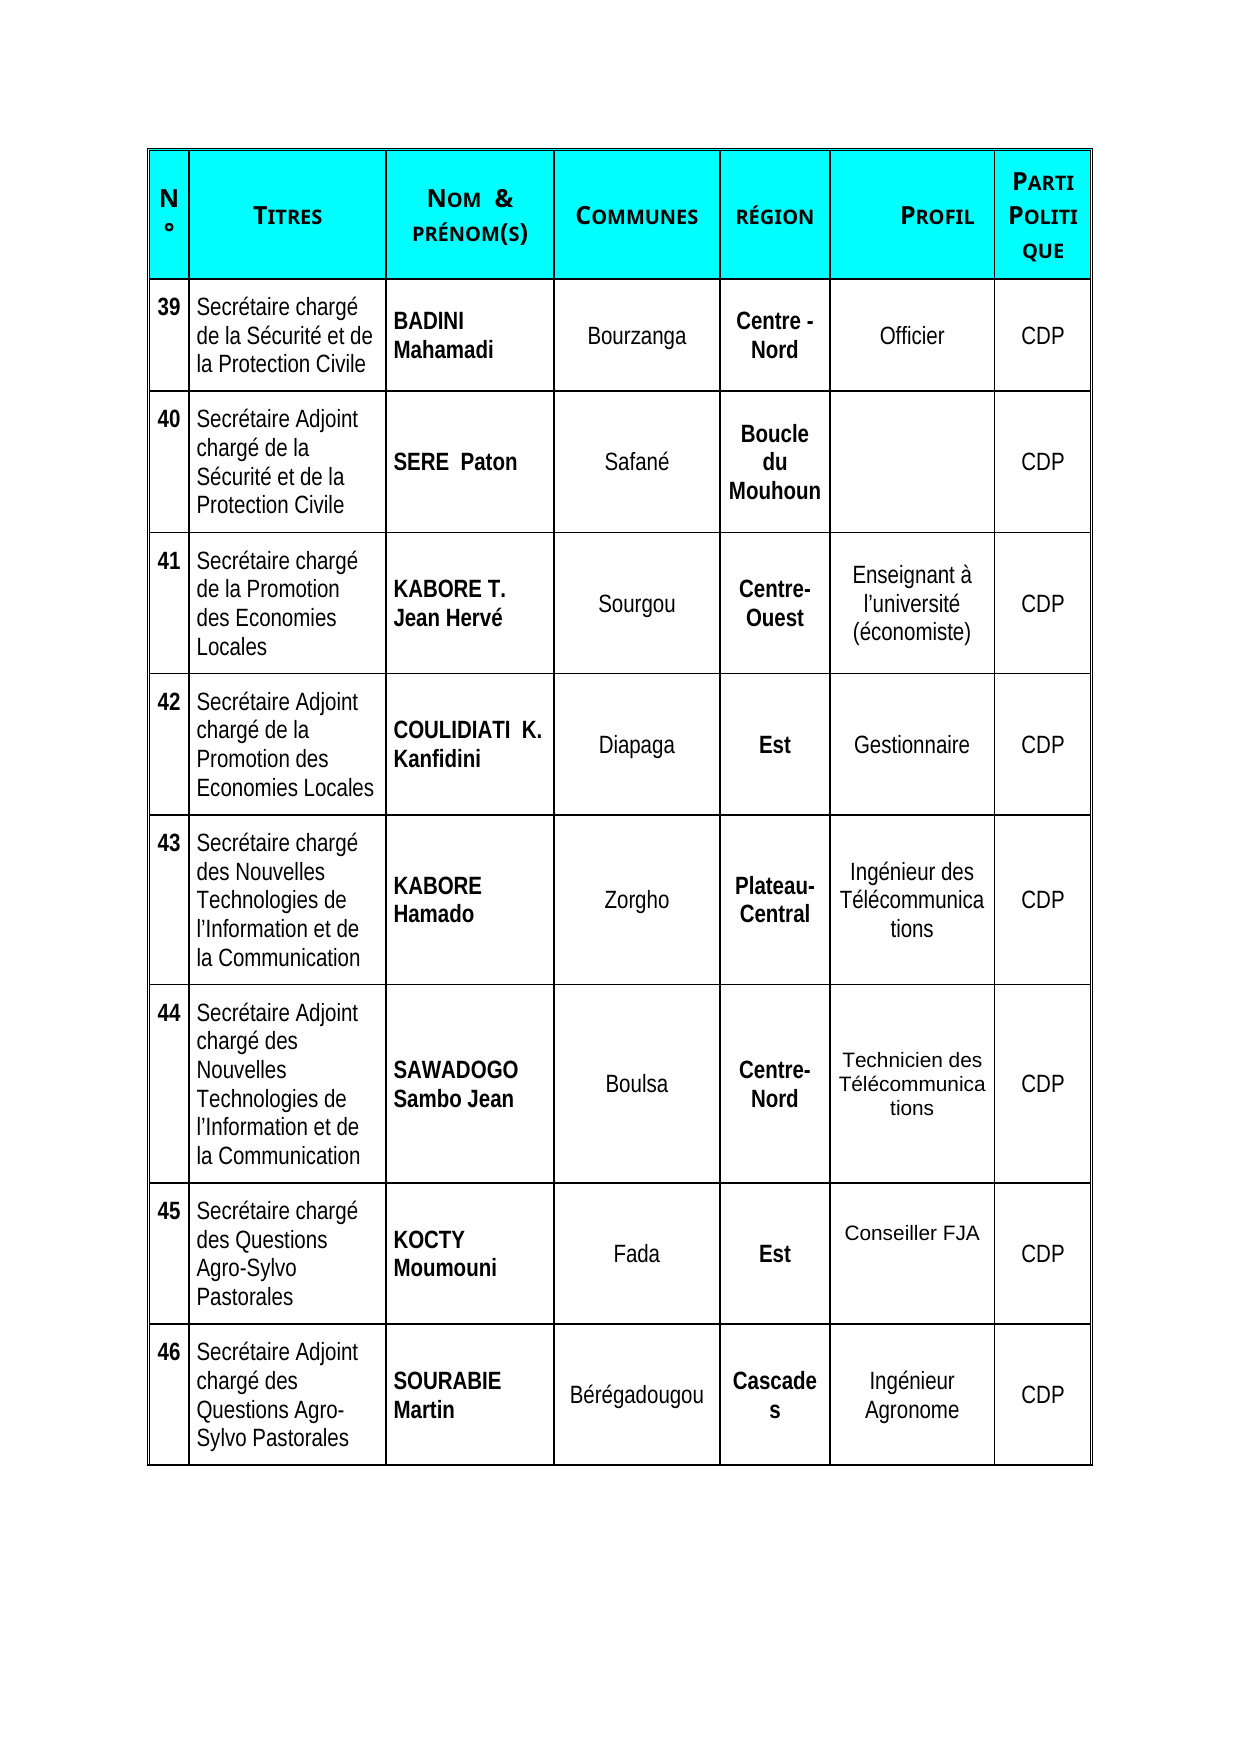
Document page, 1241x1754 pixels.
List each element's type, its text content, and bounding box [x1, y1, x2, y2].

table_cell CDP [995, 533, 1090, 673]
table_cell 45 [150, 1184, 188, 1323]
table_cell Centre- Ouest [721, 533, 829, 673]
table_cell 40 [150, 392, 188, 532]
table_cell 41 [150, 533, 188, 673]
table_cell CDP [995, 1325, 1090, 1464]
table_cell Technicien des Télécommunications [831, 985, 994, 1182]
table_cell Bourzanga [555, 280, 719, 390]
table_cell Officier [831, 280, 994, 390]
table_header Nom & prénom(s) [387, 151, 553, 278]
table_cell Bérégadougou [555, 1325, 719, 1464]
table_cell Est [721, 674, 829, 814]
table_cell Diapaga [555, 674, 719, 814]
table_cell KABORE T. Jean Hervé [387, 533, 553, 673]
table_cell Centre -Nord [721, 280, 829, 390]
table_cell Secrétaire chargé de la Sécurité et de la Protection Civile [190, 280, 385, 390]
table_cell Secrétaire chargé des Nouvelles Technologies de l’Information et de la Communication [190, 816, 385, 984]
table_cell Boucle du Mouhoun [721, 392, 829, 532]
table_cell SERE Paton [387, 392, 553, 532]
table_cell Est [721, 1184, 829, 1323]
table_cell Plateau-Central [721, 816, 829, 984]
table_cell Secrétaire Adjoint chargé des Questions Agro-Sylvo Pastorales [190, 1325, 385, 1464]
table_cell 39 [150, 280, 188, 390]
table_cell [831, 392, 994, 532]
table_cell SAWADOGO Sambo Jean [387, 985, 553, 1182]
table_cell 42 [150, 674, 188, 814]
table_cell Sourgou [555, 533, 719, 673]
table_cell Conseiller FJA [831, 1184, 994, 1323]
table_cell Cascades [721, 1325, 829, 1464]
table_header Profil [831, 151, 994, 278]
table_cell KOCTY Moumouni [387, 1184, 553, 1323]
table_cell KABORE Hamado [387, 816, 553, 984]
table_cell Fada [555, 1184, 719, 1323]
table_cell Gestionnaire [831, 674, 994, 814]
table_cell CDP [995, 280, 1090, 390]
table_header Titres [190, 151, 385, 278]
table_cell Secrétaire Adjoint chargé de la Sécurité et de la Protection Civile [190, 392, 385, 532]
table_cell Ingénieur des Télécommunications [831, 816, 994, 984]
table_cell BADINI Mahamadi [387, 280, 553, 390]
table_header Communes [555, 151, 719, 278]
table_cell CDP [995, 674, 1090, 814]
table_cell Zorgho [555, 816, 719, 984]
table_cell Safané [555, 392, 719, 532]
table_cell 46 [150, 1325, 188, 1464]
table_cell COULIDIATI K. Kanfidini [387, 674, 553, 814]
table_header région [721, 151, 829, 278]
table_header N° [150, 151, 188, 278]
table_cell 43 [150, 816, 188, 984]
table_cell 44 [150, 985, 188, 1182]
table_cell Boulsa [555, 985, 719, 1182]
table_cell Enseignant à l’université (économiste) [831, 533, 994, 673]
table_header Parti Politique [995, 151, 1090, 278]
table_cell CDP [995, 985, 1090, 1182]
table_cell CDP [995, 392, 1090, 532]
table_cell SOURABIE Martin [387, 1325, 553, 1464]
table_cell Centre- Nord [721, 985, 829, 1182]
table_cell CDP [995, 816, 1090, 984]
table_cell Secrétaire chargé de la Promotion des Economies Locales [190, 533, 385, 673]
table_cell Secrétaire chargé des Questions Agro-Sylvo Pastorales [190, 1184, 385, 1323]
table_cell Secrétaire Adjoint chargé de la Promotion des Economies Locales [190, 674, 385, 814]
table_cell Ingénieur Agronome [831, 1325, 994, 1464]
table_cell Secrétaire Adjoint chargé des Nouvelles Technologies de l’Information et de la Communication [190, 985, 385, 1182]
table_cell CDP [995, 1184, 1090, 1323]
